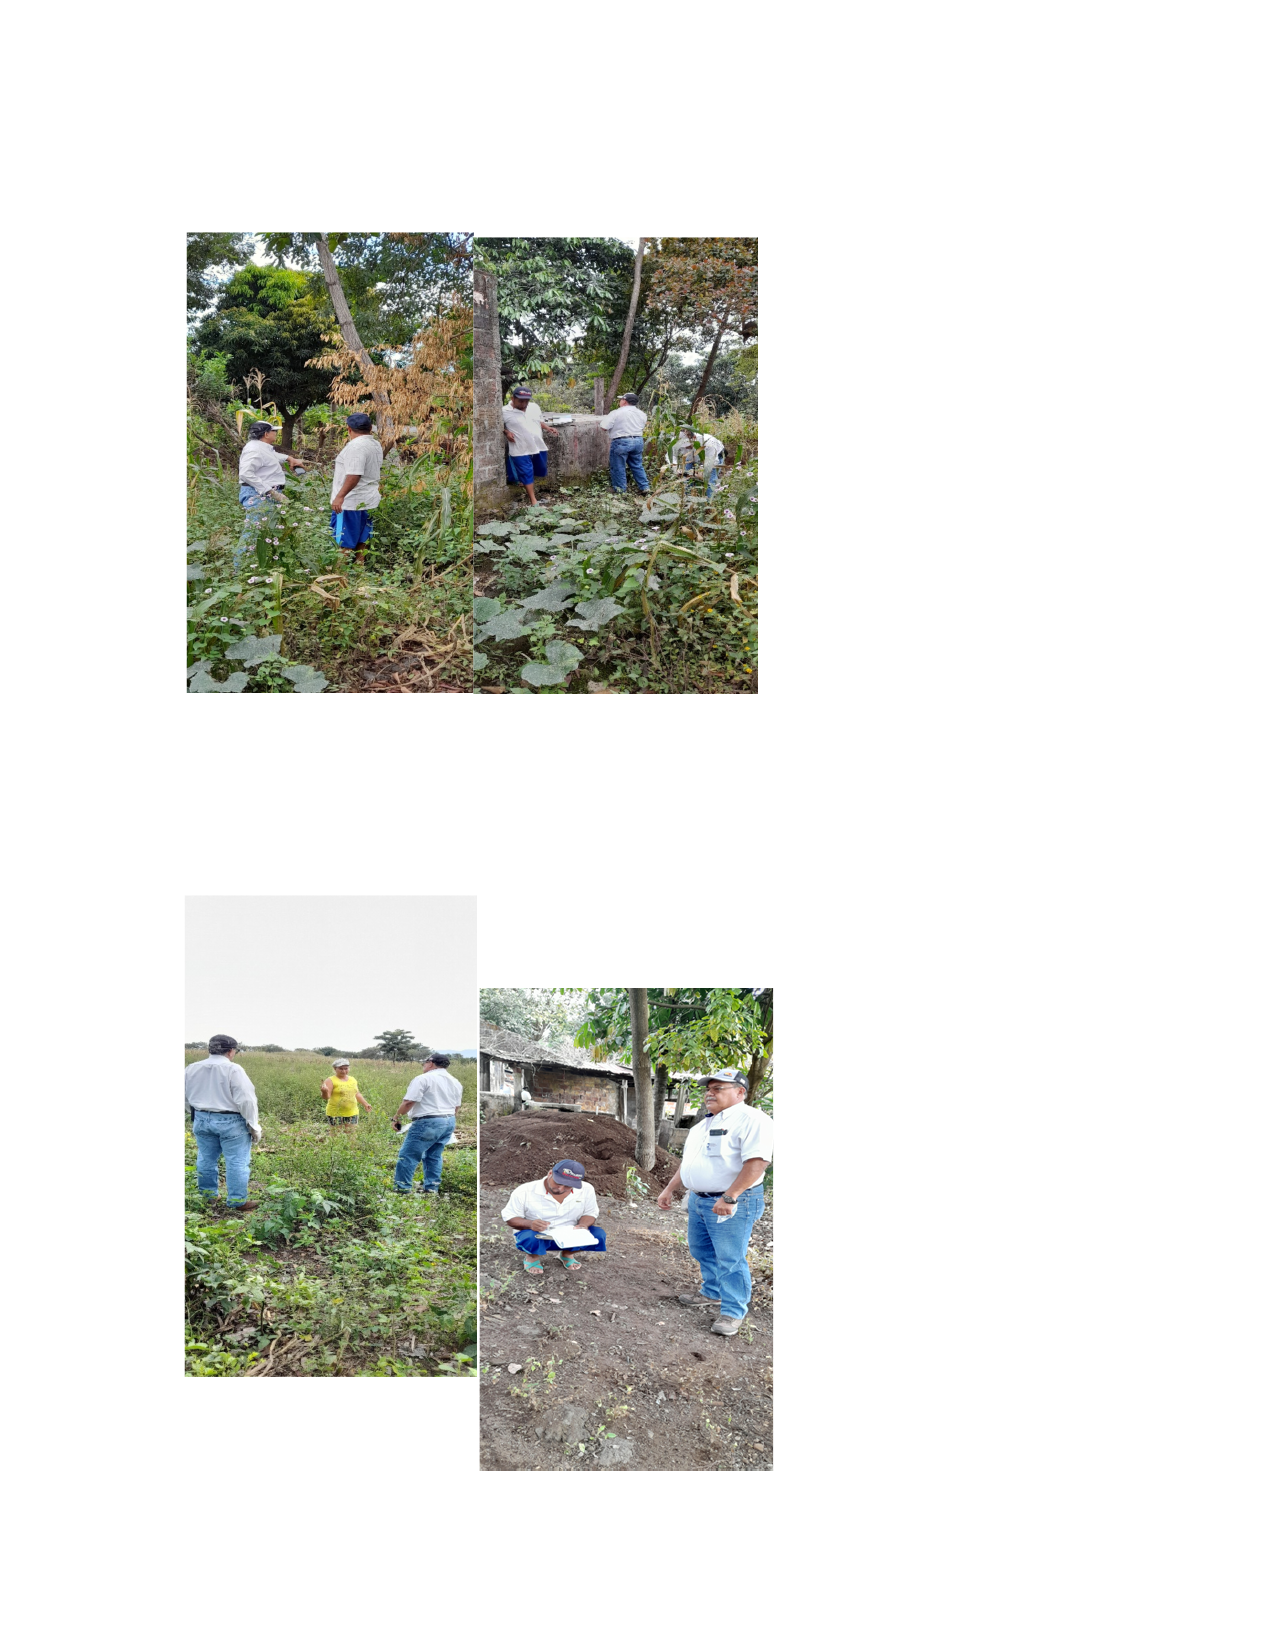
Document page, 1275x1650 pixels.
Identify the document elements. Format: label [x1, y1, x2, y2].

picture [479, 988, 774, 1471]
picture [185, 896, 477, 1376]
picture [187, 233, 473, 693]
picture [474, 238, 758, 694]
